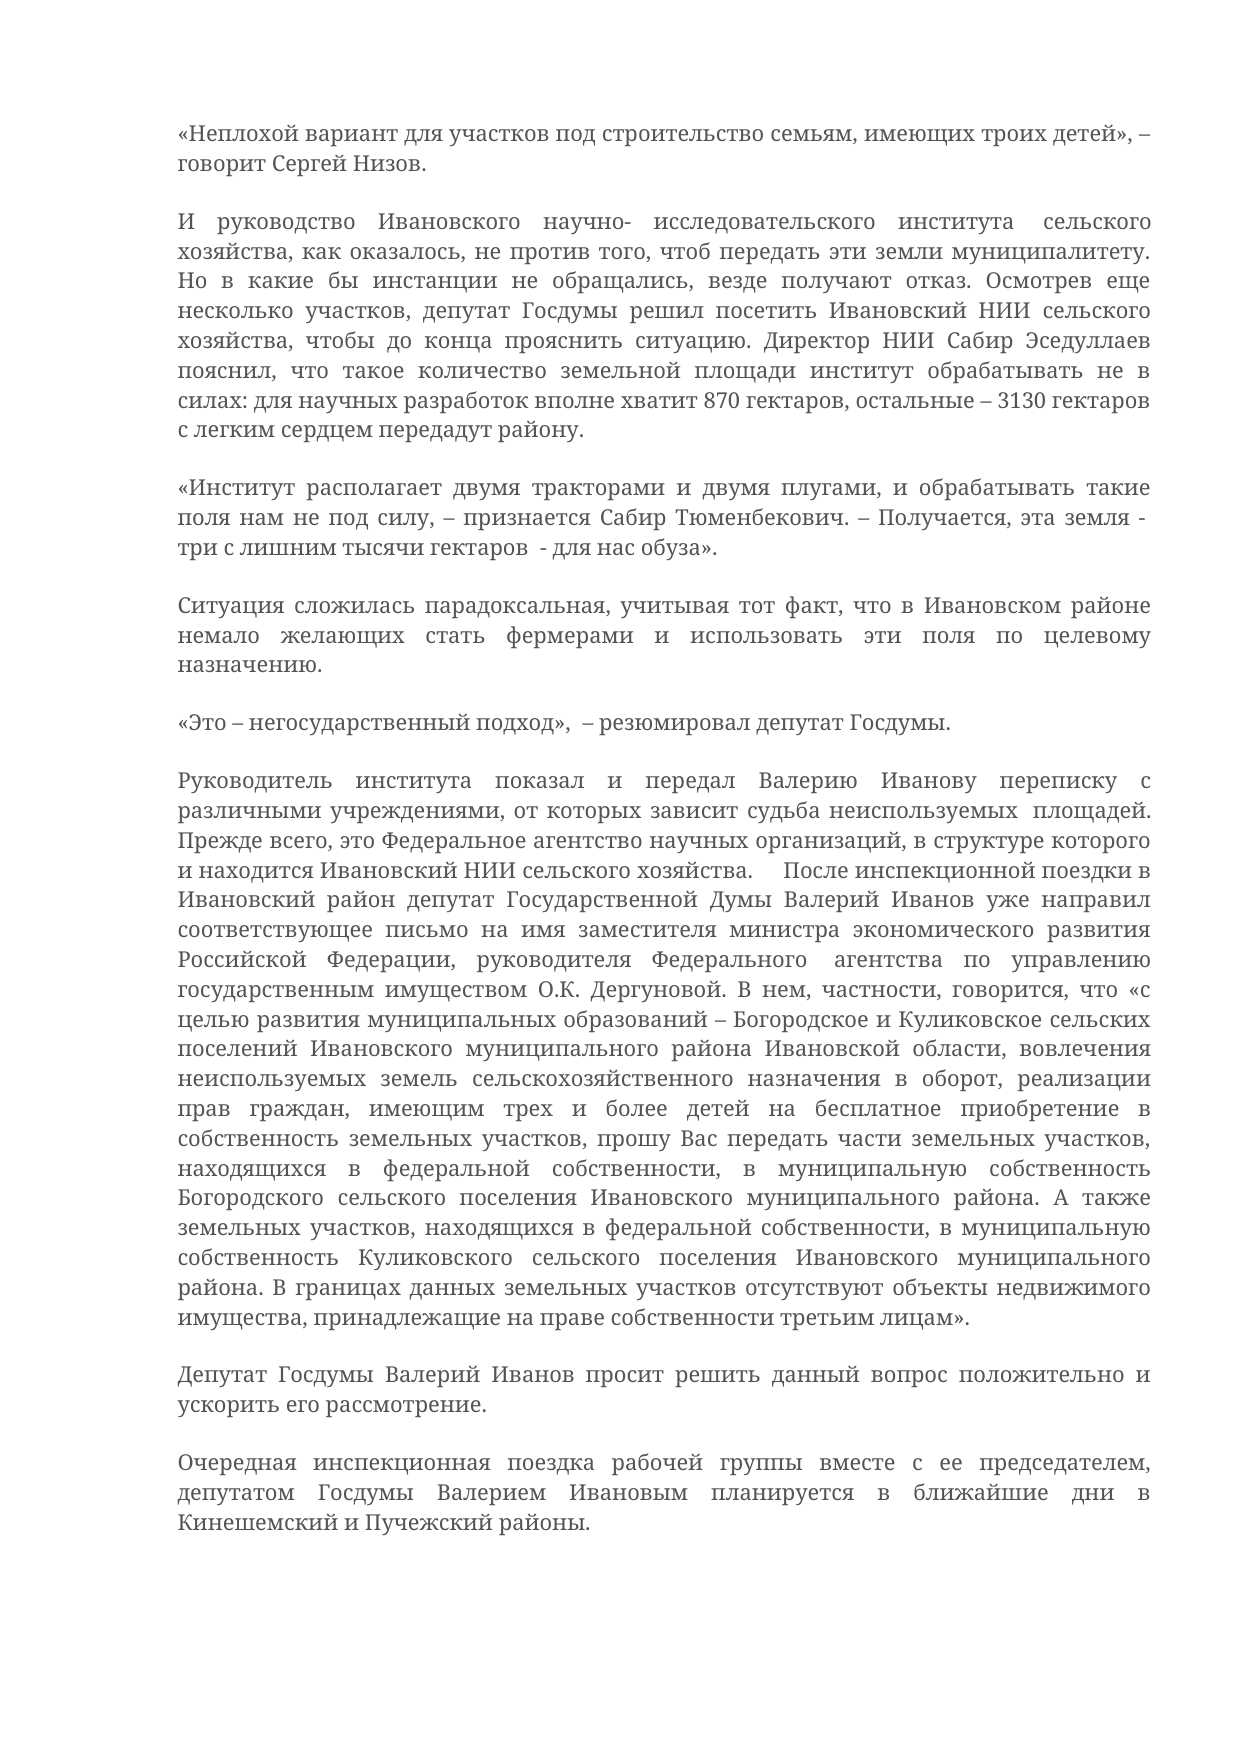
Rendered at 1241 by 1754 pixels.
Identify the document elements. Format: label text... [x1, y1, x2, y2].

text Очередная инспекционная поездка рабочей группы вместе с ее председателем, депутатом Госдумы Валерием Ивановым планируется в ближайшие дни в Кинешемский и Пучежский районы. [177, 1447, 1152, 1536]
text Руководитель института показал и передал Валерию Иванову переписку с различными учреждениями, от которых зависит судьба неиспользуемых площадей. Прежде всего, это Федеральное агентство научных организаций, в структуре которого и находится Ивановский НИИ сельского хозяйства. После инспекционной поездки в Ивановский район депутат Государственной Думы Валерий Иванов уже направил соответствующее письмо на имя заместителя министра экономического развития Российской Федерации, руководителя Федерального агентства по управлению государственным имуществом О.К. Дергуновой. В нем, частности, говорится, что «с целью развития муниципальных образований – Богородское и Куликовское сельских поселений Ивановского муниципального района Ивановской области, вовлечения неиспользуемых земель сельскохозяйственного назначения в оборот, реализации прав граждан, имеющим трех и более детей на бесплатное приобретение в собственность земельных участков, прошу Вас передать части земельных участков, находящихся в федеральной собственности, в муниципальную собственность Богородского сельского поселения Ивановского муниципального района. А также земельных участков, находящихся в федеральной собственности, в муниципальную собственность Куликовского сельского поселения Ивановского муниципального района. В границах данных земельных участков отсутствуют объекты недвижимого имущества, принадлежащие на праве собственности третьим лицам». [177, 765, 1152, 1331]
text «Это – негосударственный подход», – резюмировал депутат Госдумы. [177, 707, 1152, 737]
text Ситуация сложилась парадоксальная, учитывая тот факт, что в Ивановском районе немало желающих стать фермерами и использовать эти поля по целевому назначению. [177, 590, 1152, 679]
text «Институт располагает двумя тракторами и двумя плугами, и обрабатывать такие поля нам не под силу, – признается Сабир Тюменбекович. – Получается, эта земля - три с лишним тысячи гектаров - для нас обуза». [177, 472, 1152, 562]
text «Неплохой вариант для участков под строительство семьям, имеющих троих детей», – говорит Сергей Низов. [177, 118, 1152, 178]
text И руководство Ивановского научно- исследовательского института сельского хозяйства, как оказалось, не против того, чтоб передать эти земли муниципалитету. Но в какие бы инстанции не обращались, везде получают отказ. Осмотрев еще несколько участков, депутат Госдумы решил посетить Ивановский НИИ сельского хозяйства, чтобы до конца прояснить ситуацию. Директор НИИ Сабир Эседуллаев пояснил, что такое количество земельной площади институт обрабатывать не в силах: для научных разработок вполне хватит 870 гектаров, остальные – 3130 гектаров с легким сердцем передадут району. [177, 206, 1152, 444]
text Депутат Госдумы Валерий Иванов просит решить данный вопрос положительно и ускорить его рассмотрение. [177, 1359, 1152, 1419]
